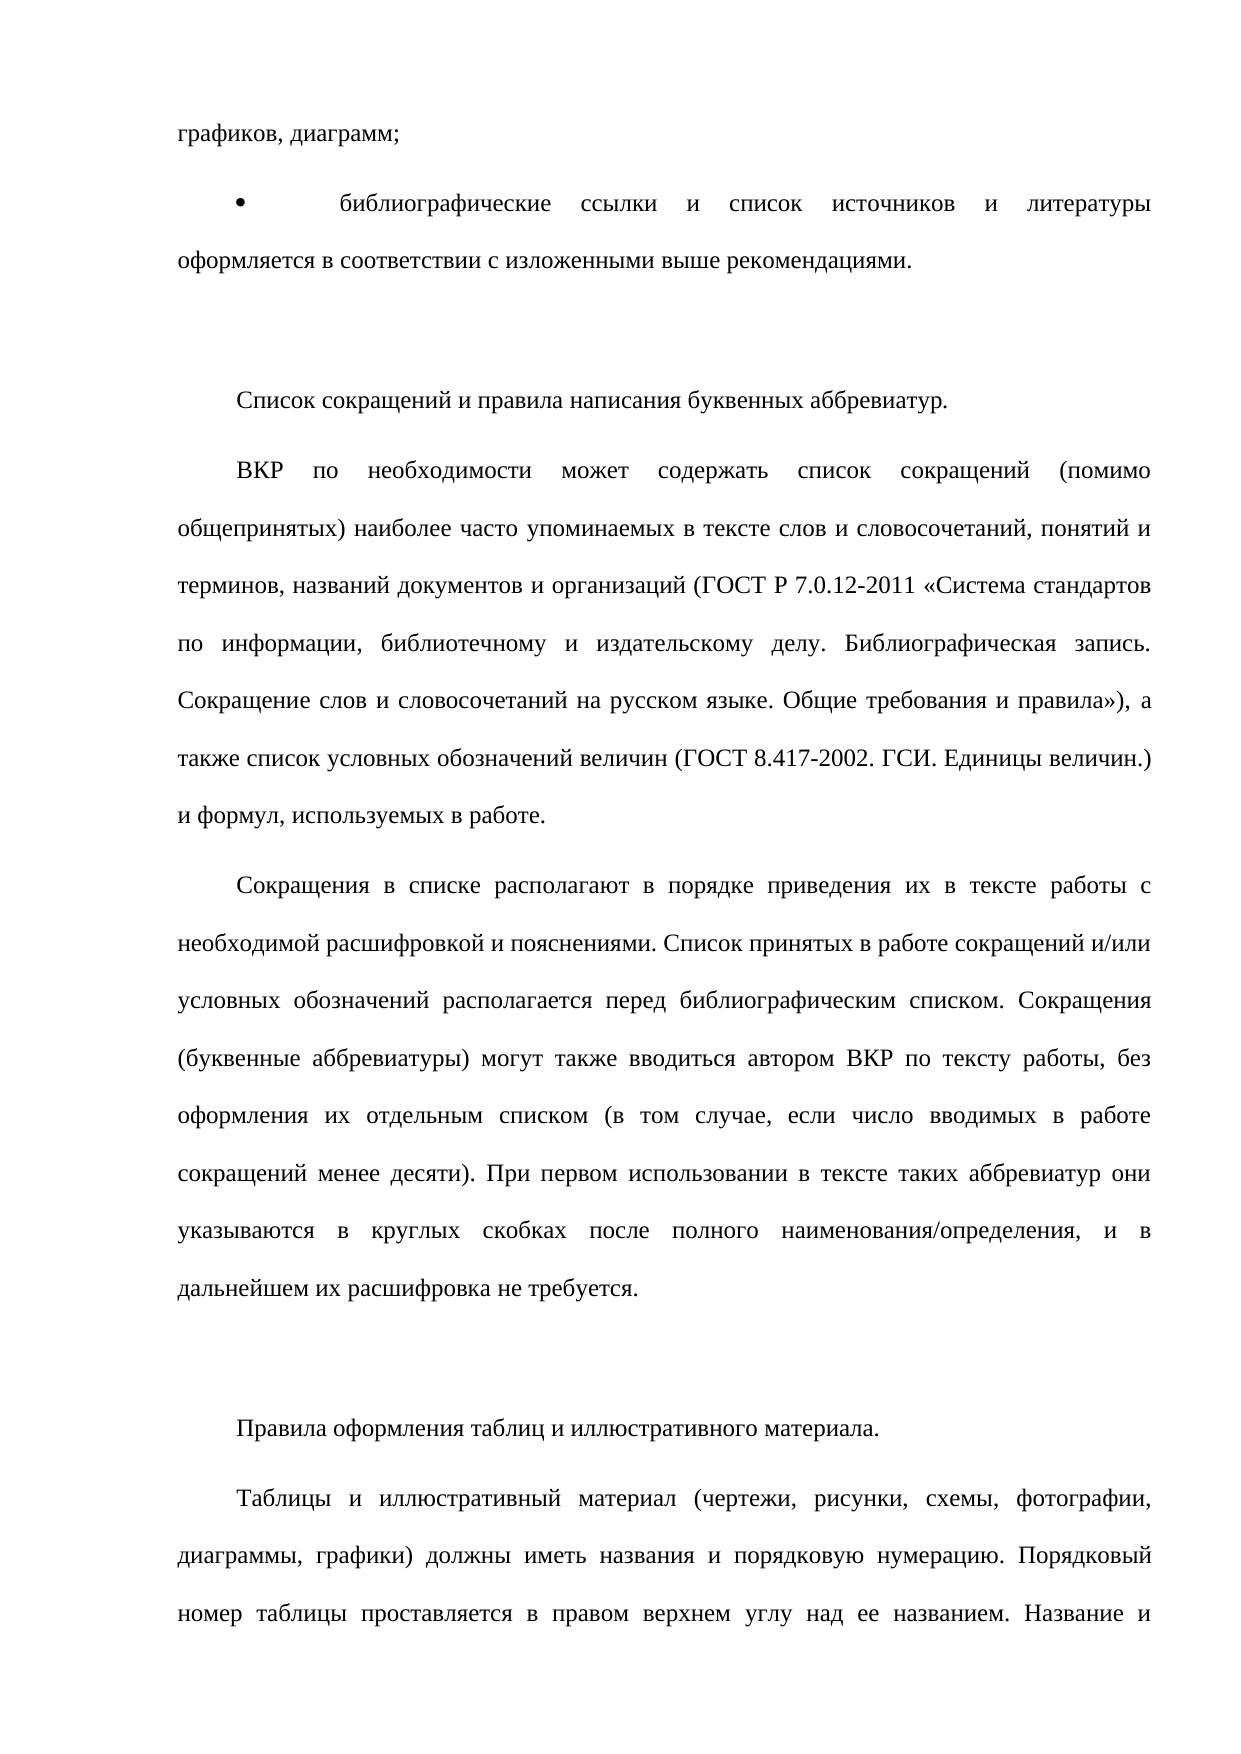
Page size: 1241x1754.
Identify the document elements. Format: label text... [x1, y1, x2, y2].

list библиографические ссылки и список источников и литературы оформляется в соответствии с изложенными выше рекомендациями. [177, 188, 1152, 274]
subtitle Правила оформления таблиц и иллюстративного материала. [177, 1413, 1152, 1442]
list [177, 118, 1152, 147]
subtitle Список сокращений и правила написания буквенных аббревиатур. [177, 386, 1152, 414]
text Сокращения в списке располагают в порядке приведения их в тексте работы с необходимой расшифровкой и пояснениями. Список принятых в работе сокращений и/или условных обозначений располагается перед библиографическим списком. Сокращения (буквенные аббревиатуры) могут также вводиться автором ВКР по тексту работы, без оформления их отдельным списком (в том случае, если число вводимых в работе сокращений менее десяти). При первом использовании в тексте таких аббревиатур они указываются в круглых скобках после полного наименования/определения, и в дальнейшем их расшифровка не требуется. [177, 871, 1152, 1302]
text ВКР по необходимости может содержать список сокращений (помимо общепринятых) наиболее часто упоминаемых в тексте слов и словосочетаний, понятий и терминов, названий документов и организаций (ГОСТ Р 7.0.12-2011 «Система стандартов по информации, библиотечному и издательскому делу. Библиографическая запись. Сокращение слов и словосочетаний на русском языке. Общие требования и правила»), а также список условных обозначений величин (ГОСТ 8.417-2002. ГСИ. Единицы величин.) и формул, используемых в работе. [177, 456, 1152, 829]
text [177, 1483, 1152, 1627]
